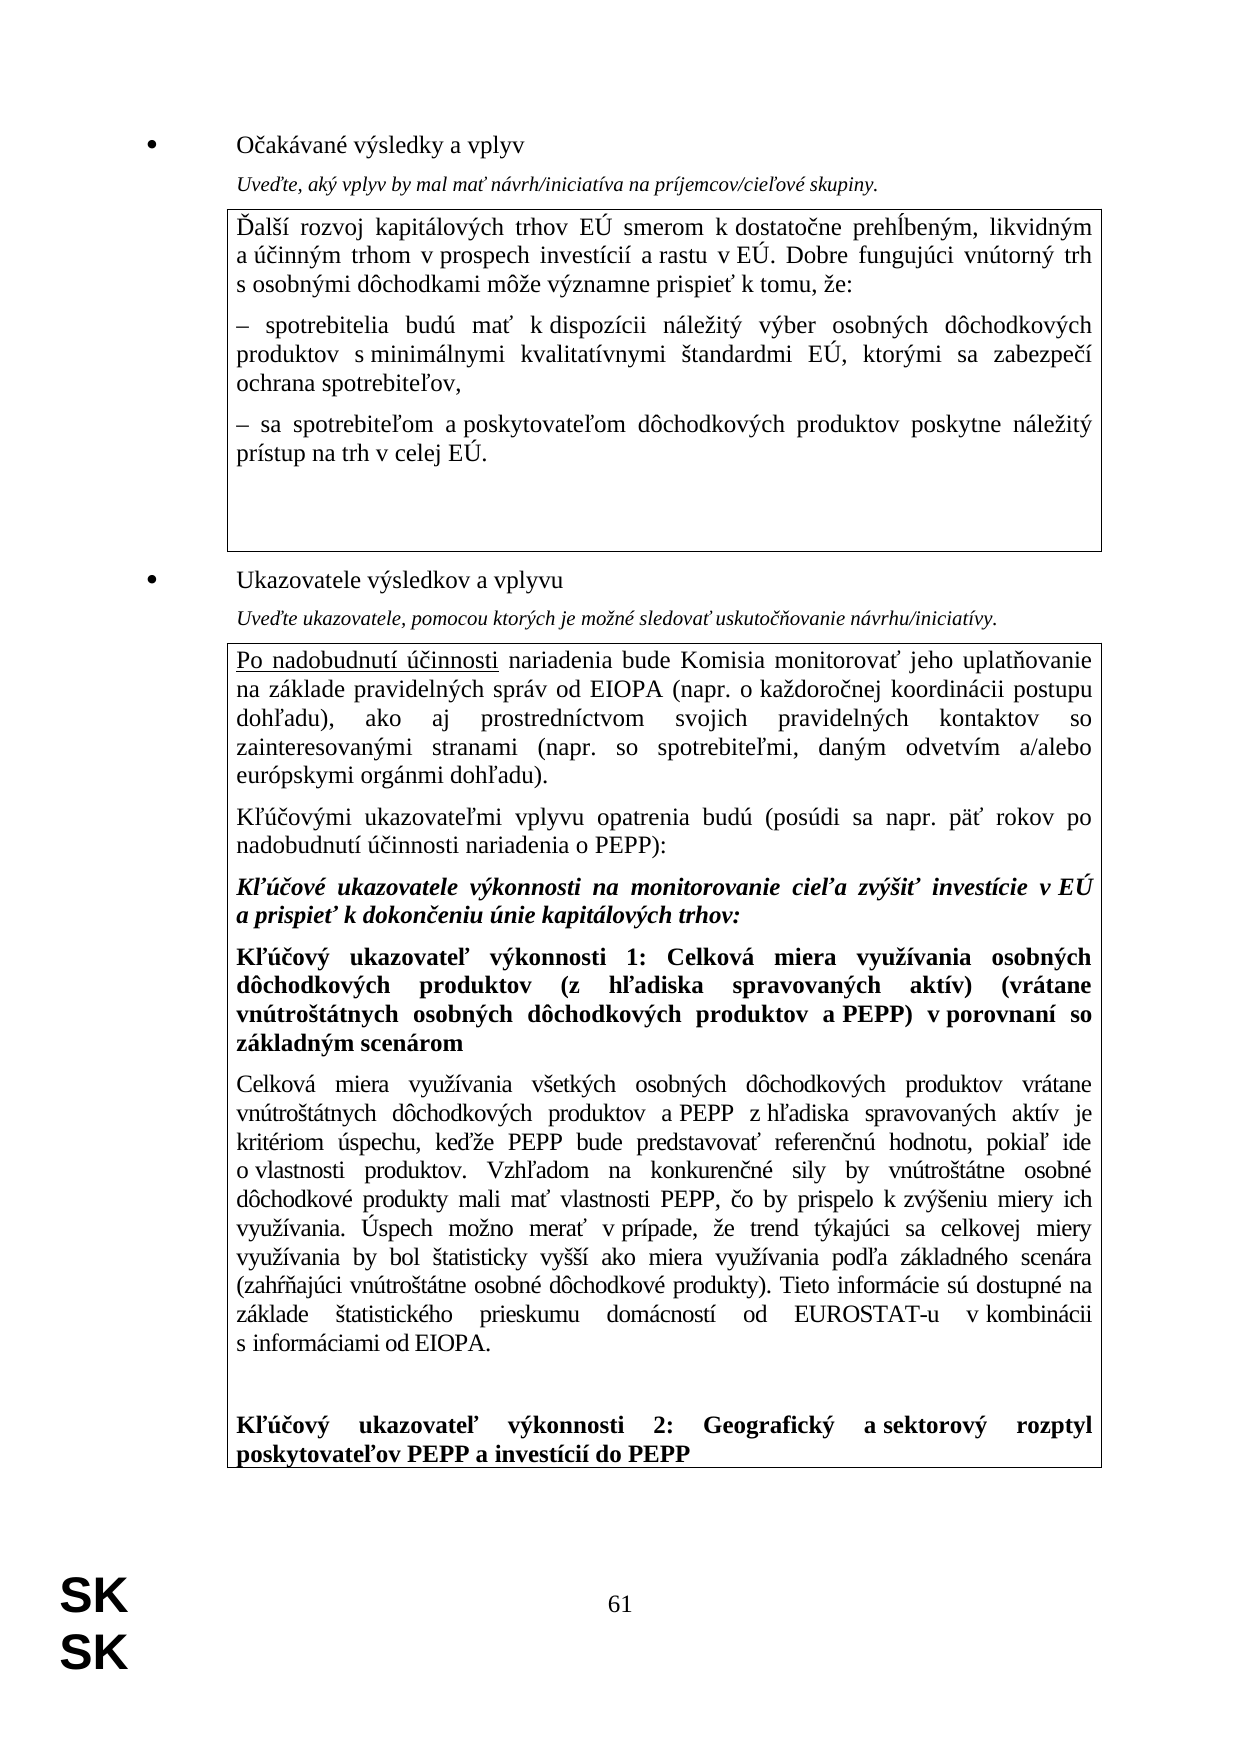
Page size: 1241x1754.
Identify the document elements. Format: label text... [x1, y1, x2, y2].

text Uveďte ukazovatele, pomocou ktorých je možné sledovať uskutočňovanie návrhu/iniciatívy. [236, 606, 1092, 630]
text Kľúčový ukazovateľ výkonnosti 1: Celková miera využívania osobných dôchodkových produktov (z hľadiska spravovaných aktív) (vrátane vnútroštátnych osobných dôchodkových produktov a PEPP) v porovnaní so základným scenárom [228, 939, 1101, 1057]
text Celková miera využívania všetkých osobných dôchodkových produktov vrátane vnútroštátnych dôchodkových produktov a PEPP z hľadiska spravovaných aktív je kritériom úspechu, keďže PEPP bude predstavovať referenčnú hodnotu, pokiaľ ide o vlastnosti produktov. Vzhľadom na konkurenčné sily by vnútroštátne osobné dôchodkové produkty mali mať vlastnosti PEPP, čo by prispelo k zvýšeniu miery ich využívania. Úspech možno merať v prípade, že trend týkajúci sa celkovej miery využívania by bol štatisticky vyšší ako miera využívania podľa základného scenára (zahŕňajúci vnútroštátne osobné dôchodkové produkty). Tieto informácie sú dostupné na základe štatistického prieskumu domácností od EUROSTAT-u v kombinácii s informáciami od EIOPA. [228, 1066, 1101, 1357]
text Kľúčovými ukazovateľmi vplyvu opatrenia budú (posúdi sa napr. päť rokov po nadobudnutí účinnosti nariadenia o PEPP): [228, 799, 1101, 859]
text Po nadobudnutí účinnosti nariadenia bude Komisia monitorovať jeho uplatňovanie na základe pravidelných správ od EIOPA (napr. o každoročnej koordinácii postupu dohľadu), ako aj prostredníctvom svojich pravidelných kontaktov so zainteresovanými stranami (napr. so spotrebiteľmi, daným odvetvím a/alebo európskymi orgánmi dohľadu). [228, 644, 1101, 789]
text Uveďte, aký vplyv by mal mať návrh/iniciatíva na príjemcov/cieľové skupiny. [236, 172, 1092, 196]
text Očakávané výsledky a vplyv [148, 131, 1092, 159]
text – spotrebitelia budú mať k dispozícii náležitý výber osobných dôchodkových produktov s minimálnymi kvalitatívnymi štandardmi EÚ, ktorými sa zabezpečí ochrana spotrebiteľov, [228, 307, 1101, 397]
text – sa spotrebiteľom a poskytovateľom dôchodkových produktov poskytne náležitý prístup na trh v celej EÚ. [228, 406, 1101, 467]
text Ukazovatele výsledkov a vplyvu [148, 565, 1092, 593]
text Kľúčové ukazovatele výkonnosti na monitorovanie cieľa zvýšiť investície v EÚ a prispieť k dokončeniu únie kapitálových trhov: [228, 869, 1101, 929]
text Kľúčový ukazovateľ výkonnosti 2: Geografický a sektorový rozptyl poskytovateľov PEPP a investícií do PEPP [228, 1407, 1101, 1467]
text Ďalší rozvoj kapitálových trhov EÚ smerom k dostatočne prehĺbeným, likvidným a účinným trhom v prospech investícií a rastu v EÚ. Dobre fungujúci vnútorný trh s osobnými dôchodkami môže významne prispieť k tomu, že: [228, 210, 1101, 298]
